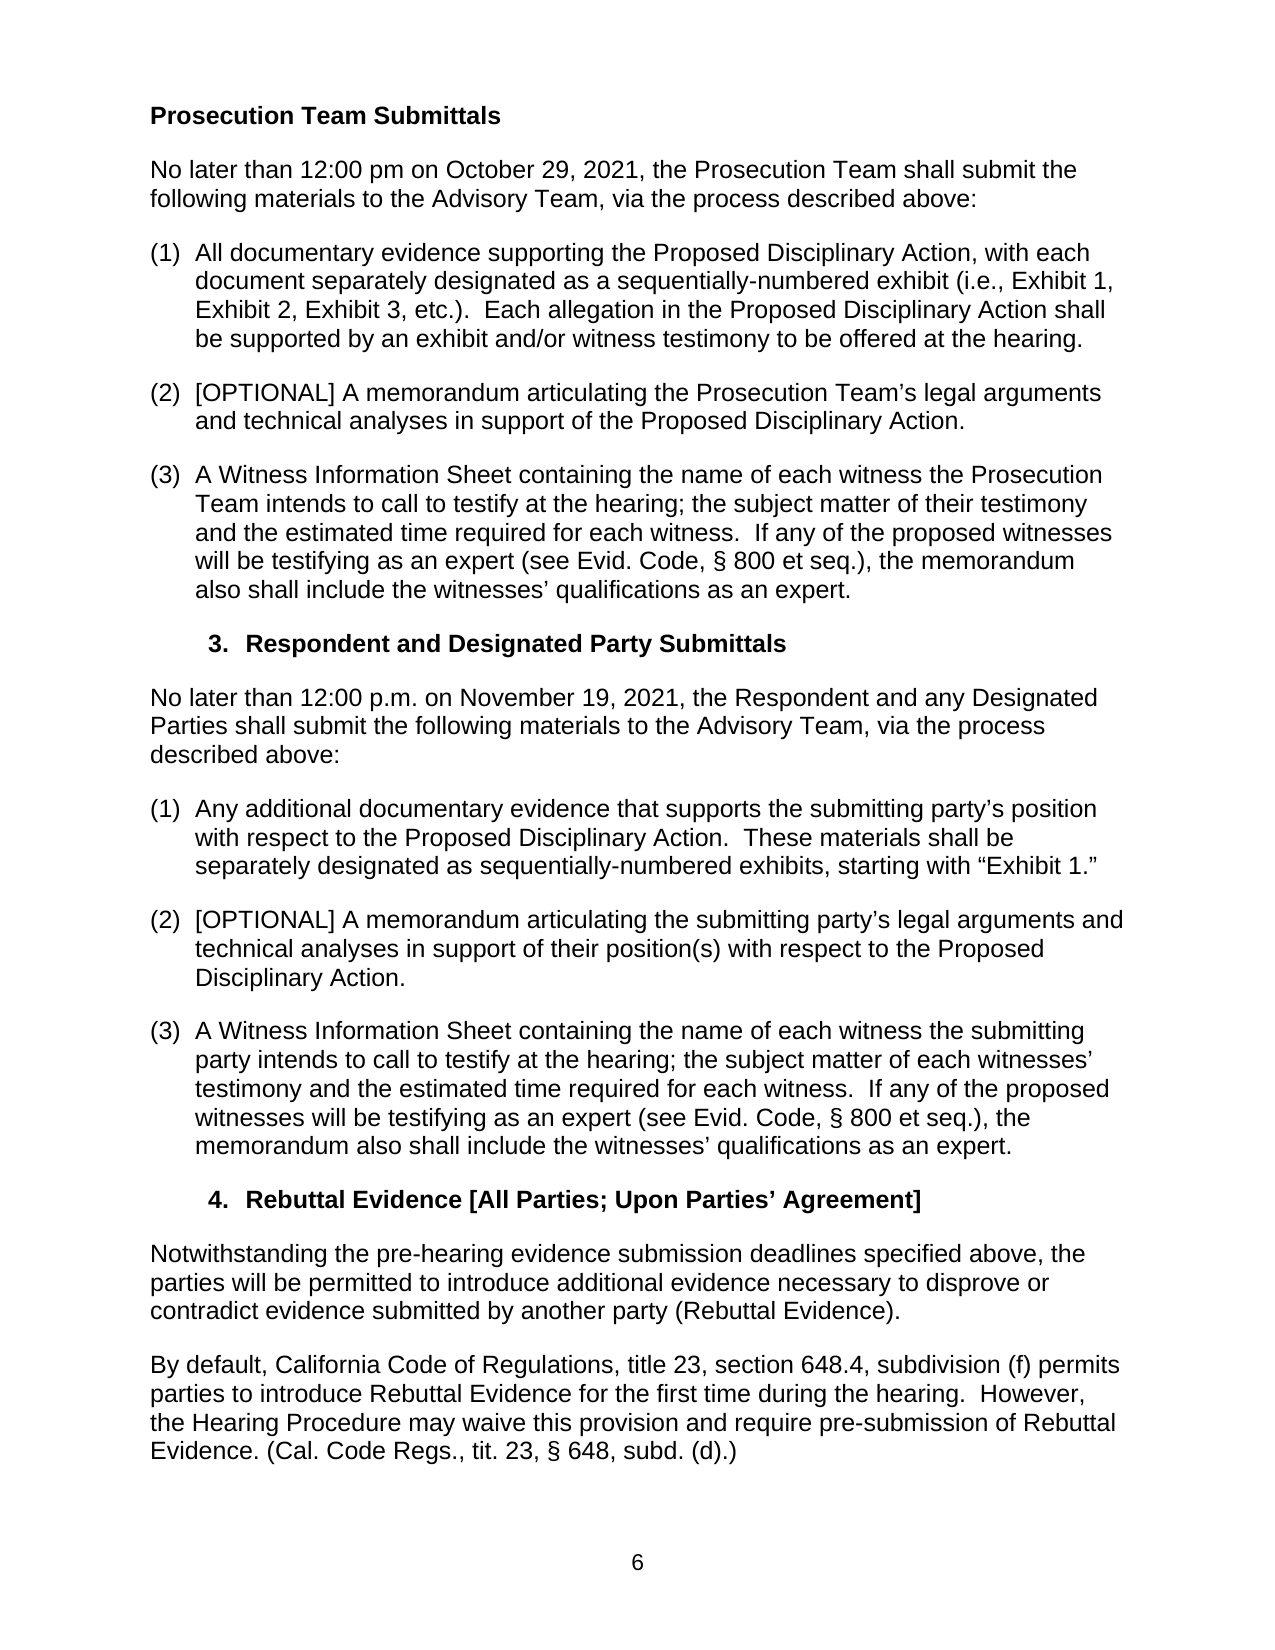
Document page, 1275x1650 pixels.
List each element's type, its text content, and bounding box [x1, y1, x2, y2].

text By default, California Code of Regulations, title 23, section 648.4, subdivision (f) permits parties to introduce Rebuttal Evidence for the first time during the hearing. However, the Hearing Procedure may waive this provision and require pre-submission of Rebuttal Evidence. (Cal. Code Regs., tit. 23, § 648, subd. (d).) [150, 1350, 1125, 1465]
text Prosecution Team Submittals [150, 101, 1125, 130]
text Notwithstanding the pre-hearing evidence submission deadlines specified above, the parties will be permitted to introduce additional evidence necessary to disprove or contradict evidence submitted by another party (Rebuttal Evidence). [150, 1239, 1125, 1325]
list [OPTIONAL] A memorandum articulating the Prosecution Team’s legal arguments and technical analyses in support of the Proposed Disciplinary Action. [150, 378, 1125, 435]
list Any additional documentary evidence that supports the submitting party’s position with respect to the Proposed Disciplinary Action. These materials shall be separately designated as sequentially-numbered exhibits, starting with “Exhibit 1.” [150, 794, 1125, 880]
list Respondent and Designated Party Submittals [208, 629, 1125, 658]
list A Witness Information Sheet containing the name of each witness the submitting party intends to call to testify at the hearing; the subject matter of each witnesses’ testimony and the estimated time required for each witness. If any of the proposed witnesses will be testifying as an expert (see Evid. Code, § 800 et seq.), the memorandum also shall include the witnesses’ qualifications as an expert. [150, 1016, 1125, 1160]
list Rebuttal Evidence [All Parties; Upon Parties’ Agreement] [208, 1185, 1125, 1214]
text No later than 12:00 pm on October 29, 2021, the Prosecution Team shall submit the following materials to the Advisory Team, via the process described above: [150, 155, 1125, 213]
list A Witness Information Sheet containing the name of each witness the Prosecution Team intends to call to testify at the hearing; the subject matter of their testimony and the estimated time required for each witness. If any of the proposed witnesses will be testifying as an expert (see Evid. Code, § 800 et seq.), the memorandum also shall include the witnesses’ qualifications as an expert. [150, 460, 1125, 604]
list All documentary evidence supporting the Proposed Disciplinary Action, with each document separately designated as a sequentially-numbered exhibit (i.e., Exhibit 1, Exhibit 2, Exhibit 3, etc.). Each allegation in the Proposed Disciplinary Action shall be supported by an exhibit and/or witness testimony to be offered at the hearing. [150, 238, 1125, 353]
text No later than 12:00 p.m. on November 19, 2021, the Respondent and any Designated Parties shall submit the following materials to the Advisory Team, via the process described above: [150, 683, 1125, 769]
list [OPTIONAL] A memorandum articulating the submitting party’s legal arguments and technical analyses in support of their position(s) with respect to the Proposed Disciplinary Action. [150, 905, 1125, 991]
